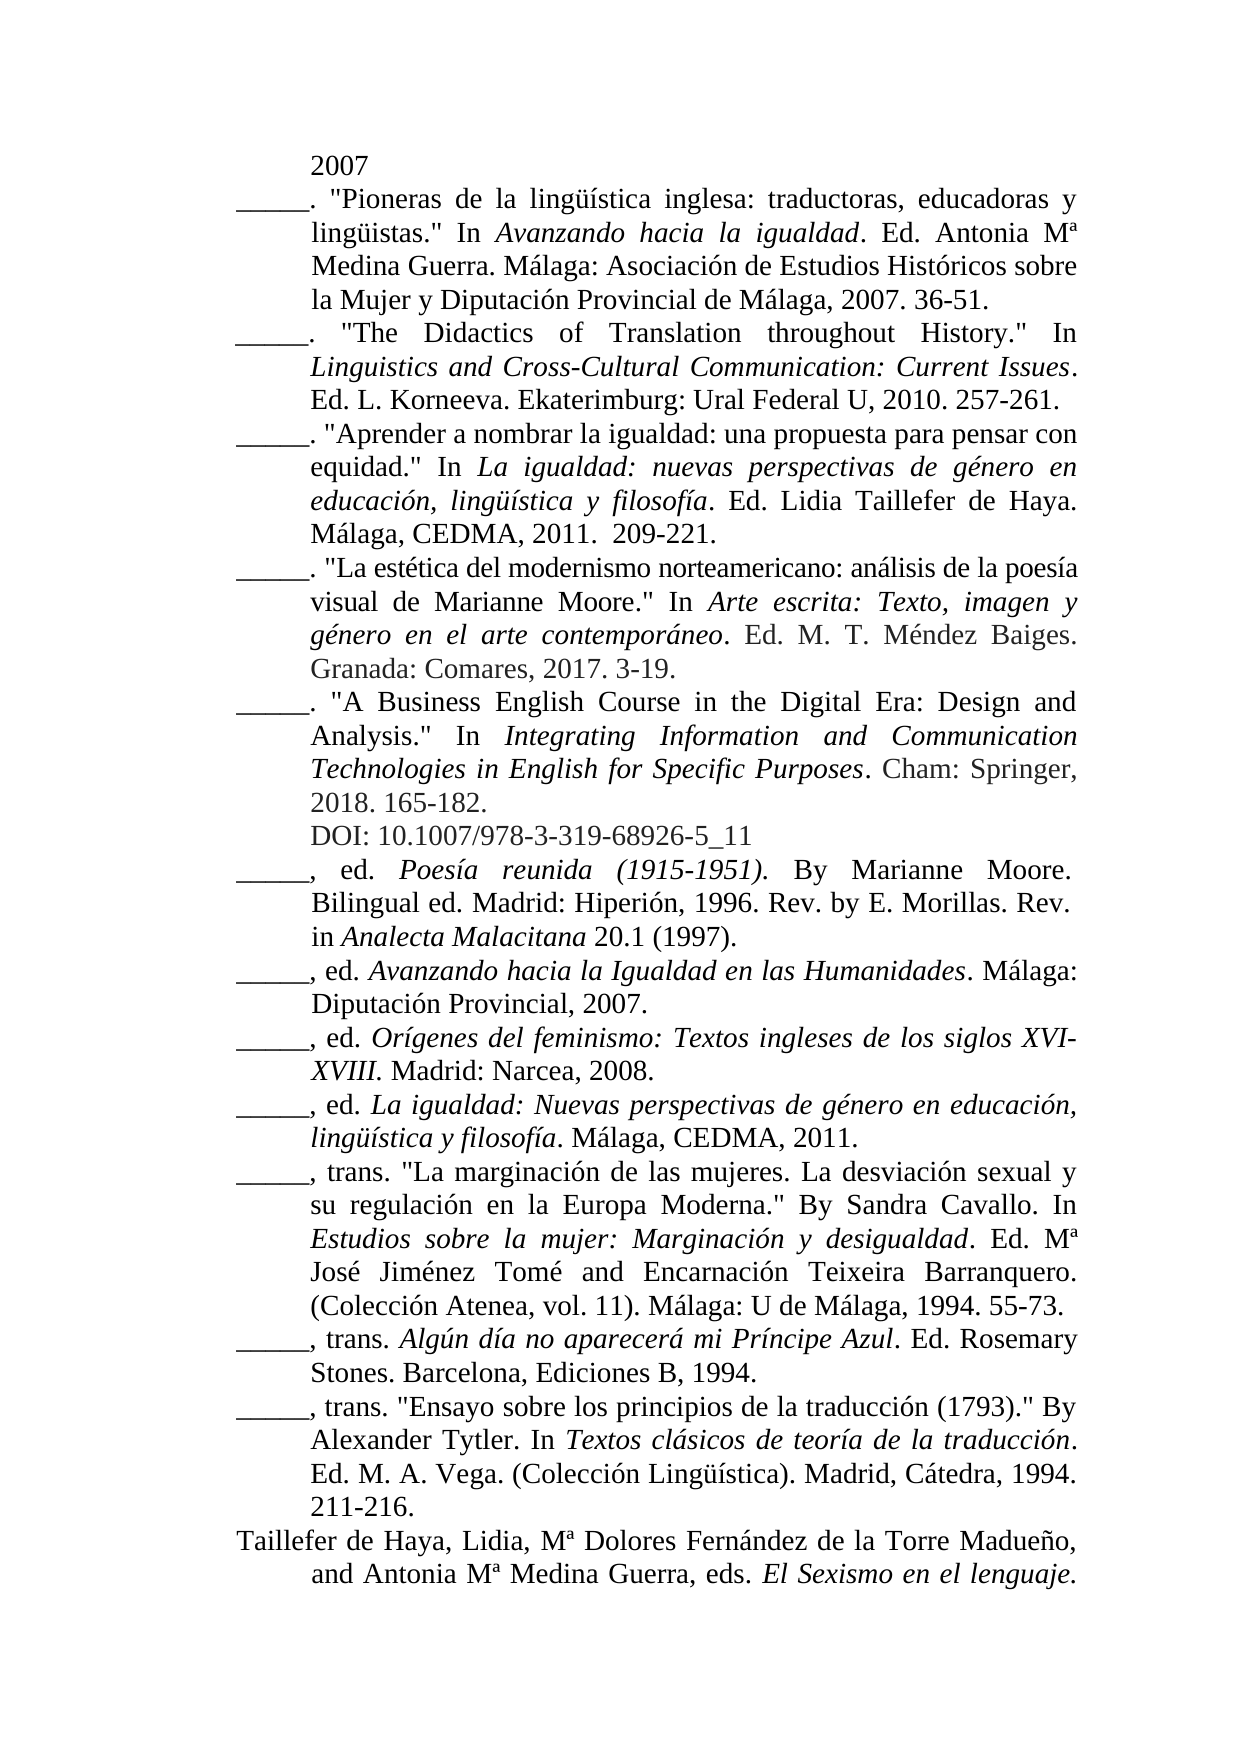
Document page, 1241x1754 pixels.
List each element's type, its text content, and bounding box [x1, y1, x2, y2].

text _____. "La estética del modernismo norteamericano: análisis de la poesía visual de Marianne Moore." In Arte escrita: Texto, imagen y género en el arte contemporáneo. Ed. M. T. Méndez Baiges. Granada: Comares, 2017. 3-19. [236, 550, 1078, 684]
text _____, ed. La igualdad: Nuevas perspectivas de género en educación, lingüística y filosofía. Málaga, CEDMA, 2011. [236, 1087, 1078, 1154]
text _____, trans. "Ensayo sobre los principios de la traducción (1793)." By Alexander Tytler. In Textos clásicos de teoría de la traducción. Ed. M. A. Vega. (Colección Lingüística). Madrid, Cátedra, 1994. 211-216. [236, 1389, 1078, 1523]
text _____, trans. Algún día no aparecerá mi Príncipe Azul. Ed. Rosemary Stones. Barcelona, Ediciones B, 1994. [236, 1322, 1078, 1389]
text _____. "The Didactics of Translation throughout History." In Linguistics and Cross-Cultural Communication: Current Issues. Ed. L. Korneeva. Ekaterimburg: Ural Federal U, 2010. 257-261. [235, 315, 1078, 416]
text _____, ed. Poesía reunida (1915-1951). By Marianne Moore. Bilingual ed. Madrid: Hiperión, 1996. Rev. by E. Morillas. Rev. in Analecta Malacitana 20.1 (1997). [236, 852, 1072, 953]
text _____. "A Business English Course in the Digital Era: Design and Analysis." In Integrating Information and Communication Technologies in English for Specific Purposes. Cham: Springer, 2018. 165-182. [236, 684, 1078, 818]
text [236, 1523, 1078, 1590]
text _____. "Aprender a nombrar la igualdad: una propuesta para pensar con equidad." In La igualdad: nuevas perspectivas de género en educación, lingüística y filosofía. Ed. Lidia Taillefer de Haya. Málaga, CEDMA, 2011. 209-221. [236, 416, 1078, 550]
text _____. "Pioneras de la lingüística inglesa: traductoras, educadoras y lingüistas." In Avanzando hacia la igualdad. Ed. Antonia Mª Medina Guerra. Málaga: Asociación de Estudios Históricos sobre la Mujer y Diputación Provincial de Málaga, 2007. 36-51. [236, 181, 1078, 315]
text _____, ed. Avanzando hacia la Igualdad en las Humanidades. Málaga: Diputación Provincial, 2007. [236, 953, 1078, 1020]
text _____, ed. Orígenes del feminismo: Textos ingleses de los siglos XVI-XVIII. Madrid: Narcea, 2008. [236, 1020, 1078, 1087]
text DOI: 10.1007/978-3-319-68926-5_11 [236, 818, 1078, 852]
text _____, trans. "La marginación de las mujeres. La desviación sexual y su regulación en la Europa Moderna." By Sandra Cavallo. In Estudios sobre la mujer: Marginación y desigualdad. Ed. Mª José Jiménez Tomé and Encarnación Teixeira Barranquero. (Colección Atenea, vol. 11). Málaga: U de Málaga, 1994. 55-73. [236, 1154, 1078, 1322]
text 2007 [310, 148, 1078, 181]
